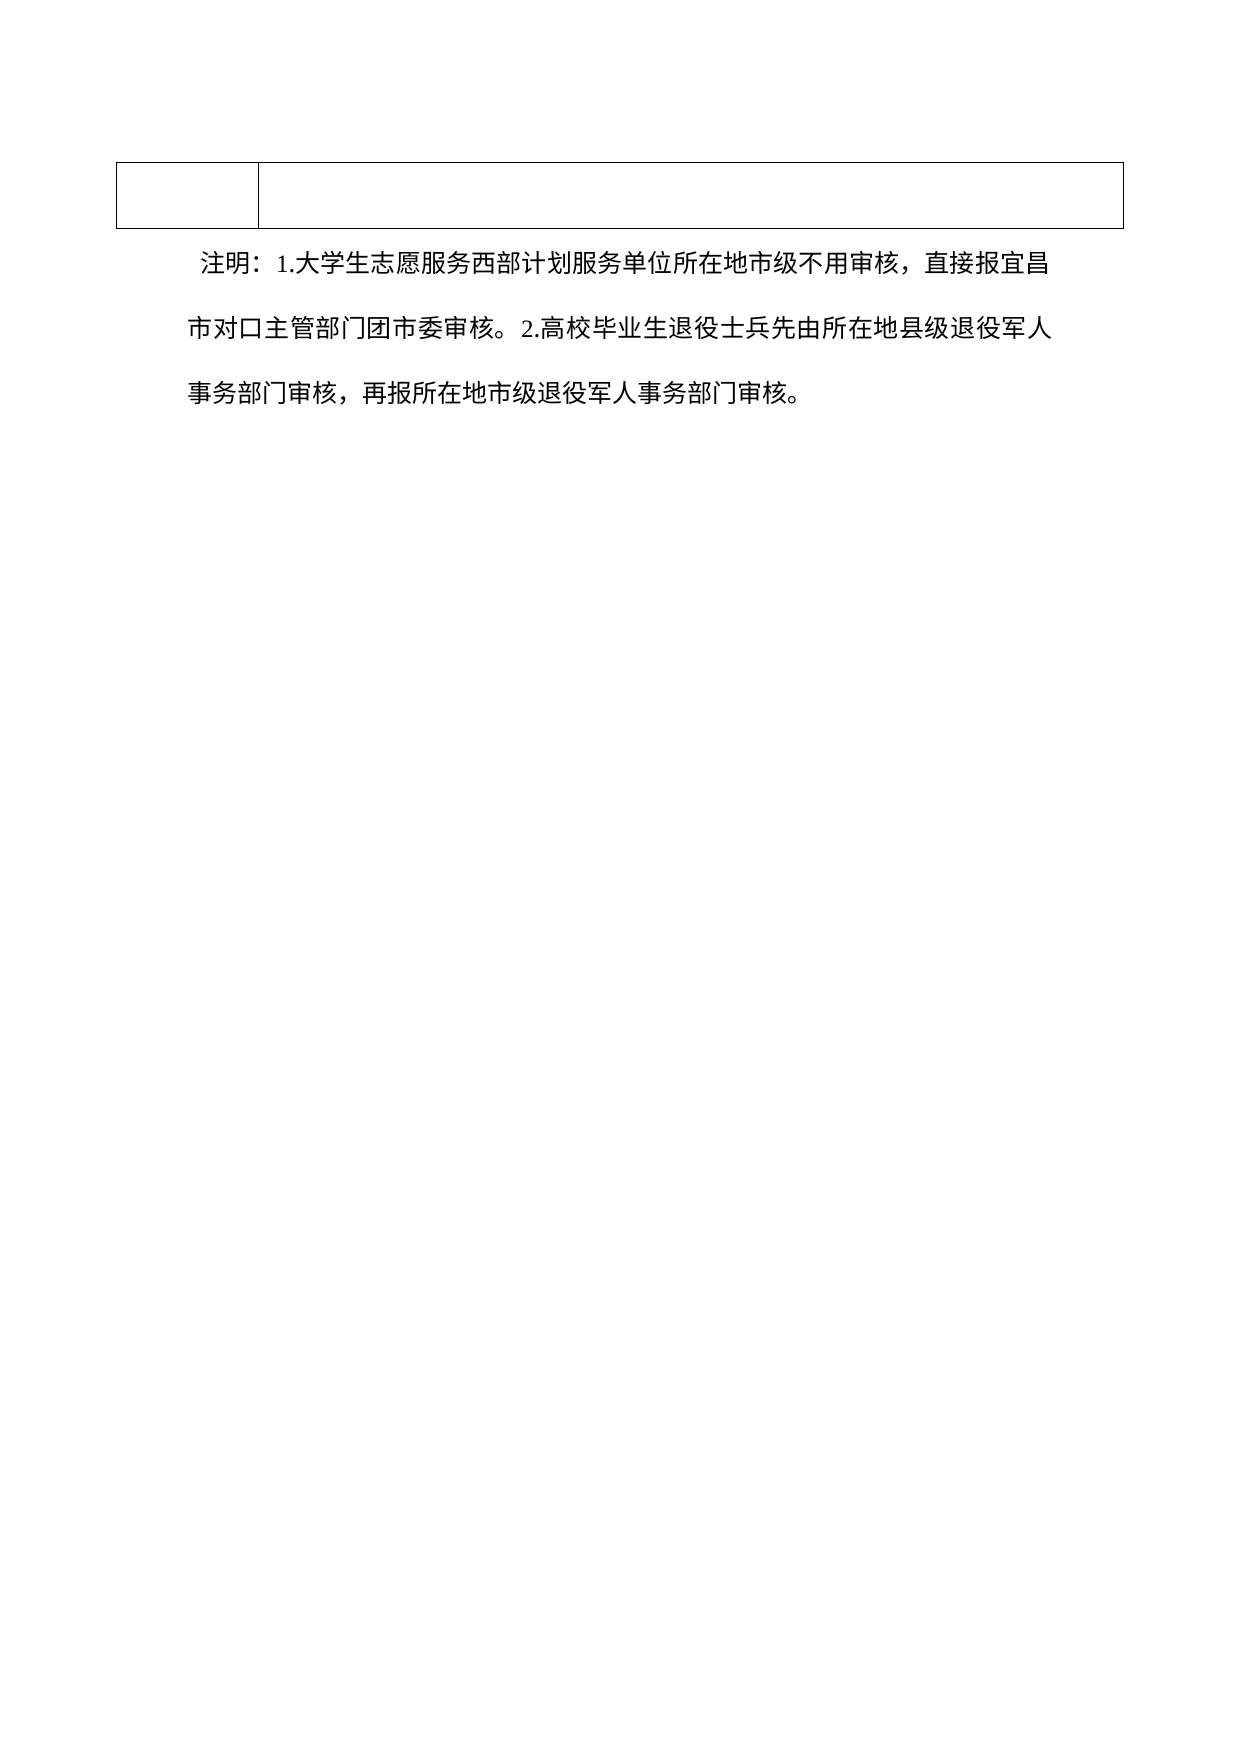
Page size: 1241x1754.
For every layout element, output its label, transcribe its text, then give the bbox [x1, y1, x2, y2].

table_cell 备注 [117, 163, 258, 228]
text 注明：1.大学生志愿服务西部计划服务单位所在地市级不用审核，直接报宜昌市对口主管部门团市委审核。2.高校毕业生退役士兵先由所在地县级退役军人事务部门审核，再报所在地市级退役军人事务部门审核。 [187, 229, 1053, 424]
table_cell [259, 163, 1123, 228]
